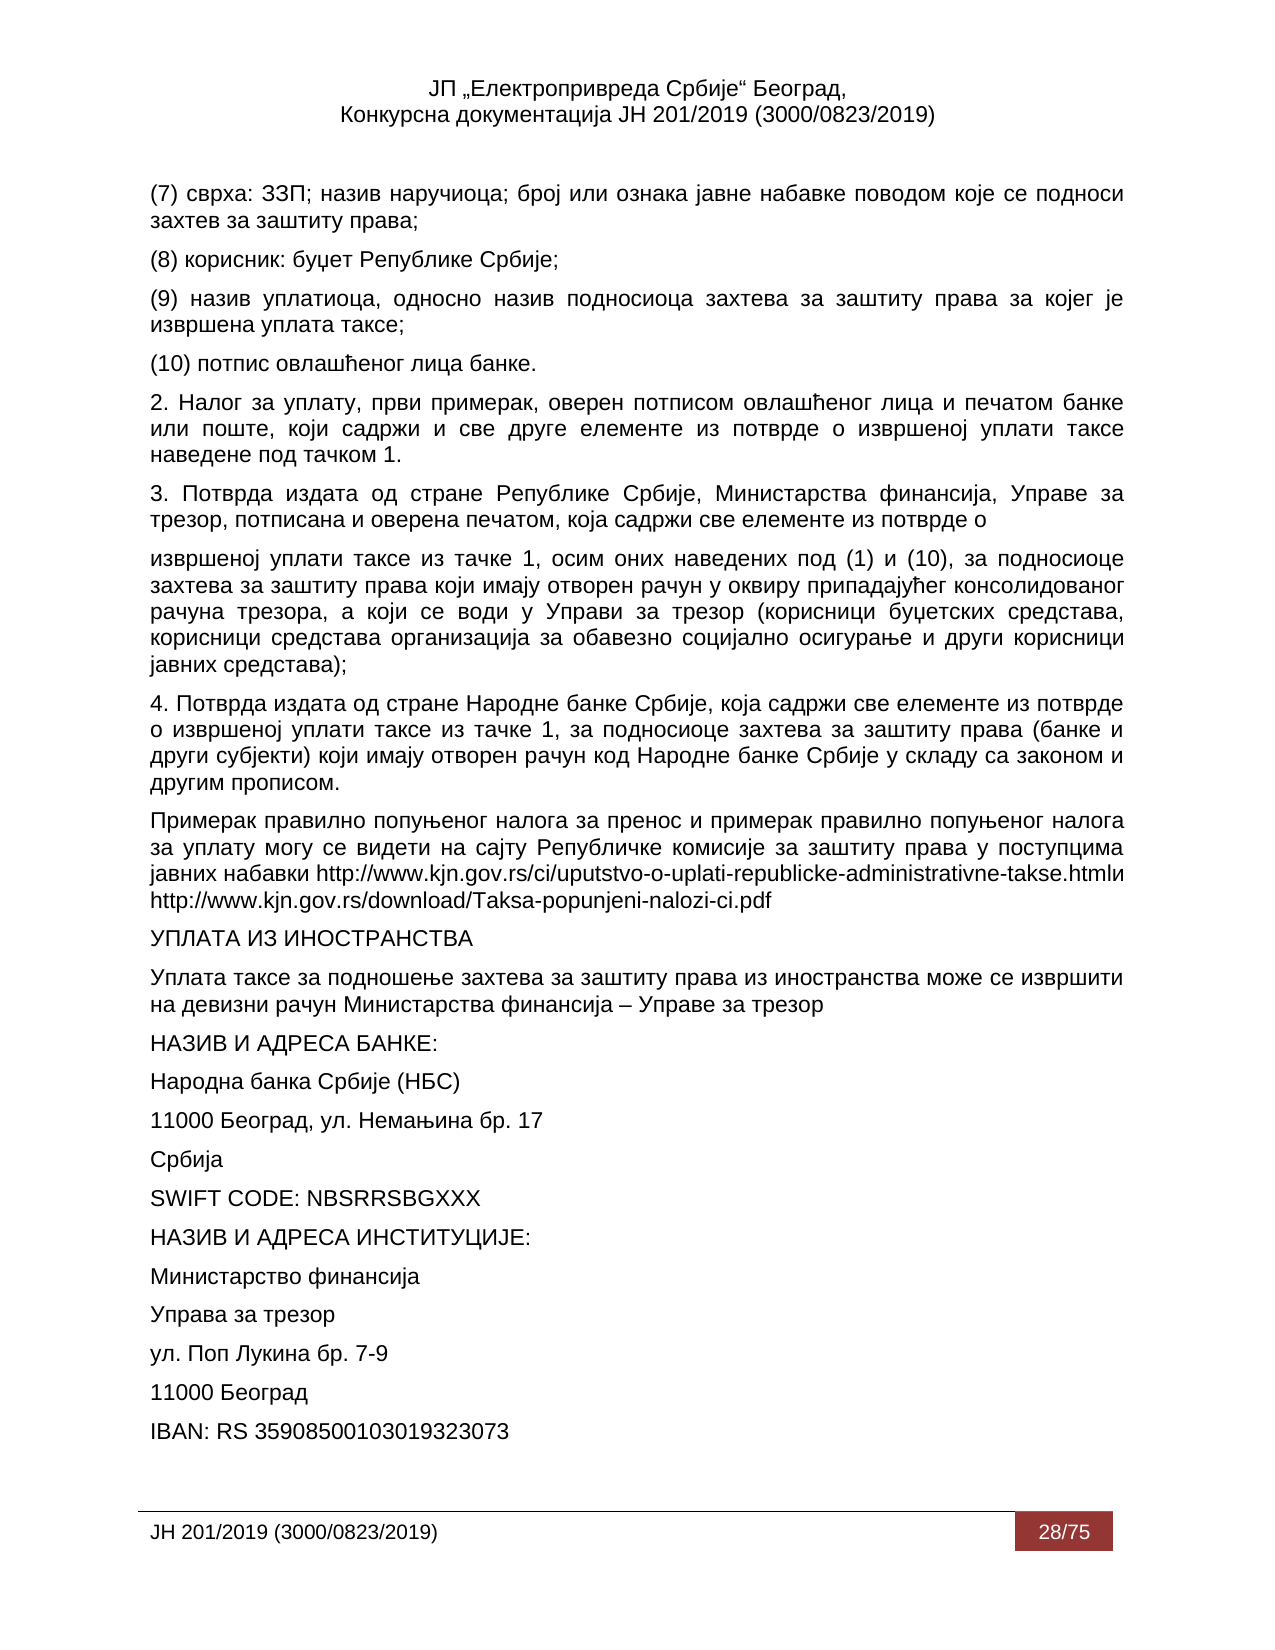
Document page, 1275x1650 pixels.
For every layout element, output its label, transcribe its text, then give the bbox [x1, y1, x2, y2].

text IBAN: RS 35908500103019323073 [150, 1418, 1125, 1444]
text УПЛАТА ИЗ ИНОСТРАНСТВА [150, 925, 1125, 952]
text извршеној уплати таксе из тачке 1, осим оних наведених под (1) и (10), за подносиоце захтева за заштиту права који имају отворен рачун у оквиру припадајућег консолидованог рачуна трезора, а који се води у Управи за трезор (корисници буџетских средстава, корисници средстава организација за обавезно социјално осигурање и други корисници јавних средстава); [150, 545, 1125, 677]
text 3. Потврда издата од стране Републике Србије, Министарства финансија, Управе за трезор, потписана и оверена печатом, која садржи све елементе из потврде о [150, 480, 1125, 533]
text (8) корисник: буџет Републике Србије; [150, 246, 1125, 272]
text (7) сврха: ЗЗП; назив наручиоца; број или ознака јавне набавке поводом које се подноси захтев за заштиту права; [150, 180, 1125, 233]
text Управа за трезор [150, 1301, 1125, 1328]
text (10) потпис овлашћеног лица банке. [150, 350, 1125, 376]
text Примерак правилно попуњеног налога за пренос и примерак правилно попуњеног налога за уплату могу се видети на сајту Републичке комисије за заштиту права у поступцима јавних набавки http://www.kjn.gov.rs/ci/uputstvo-o-uplati-republicke-administrativne-takse.htmlи http://www.kjn.gov.rs/download/Taksa-popunjeni-nalozi-ci.pdf [150, 807, 1125, 913]
text Србија [150, 1146, 1125, 1172]
text 2. Налог за уплату, први примерак, оверен потписом овлашћеног лица и печатом банке или поште, који садржи и све друге елементе из потврде о извршеној уплати таксе наведене под тачком 1. [150, 388, 1125, 468]
text Народна банка Србије (НБС) [150, 1068, 1125, 1095]
text Уплата таксе за подношење захтева за заштиту права из иностранства може се извршити на девизни рачун Министарства финансија – Управе за трезор [150, 964, 1125, 1017]
text (9) назив уплатиоца, односно назив подносиоца захтева за заштиту права за којег је извршена уплата таксе; [150, 284, 1125, 337]
text НАЗИВ И АДРЕСА ИНСТИТУЦИЈЕ: [150, 1224, 1125, 1250]
text 11000 Београд, ул. Немањина бр. 17 [150, 1107, 1125, 1133]
text 4. Потврда издата од стране Народне банке Србије, која садржи све елементе из потврде о извршеној уплати таксе из тачке 1, за подносиоце захтева за заштиту права (банке и други субјекти) који имају отворен рачун код Народне банке Србије у складу са законом и другим прописом. [150, 689, 1125, 795]
text НАЗИВ И АДРЕСА БАНКЕ: [150, 1029, 1125, 1056]
text ул. Поп Лукина бр. 7-9 [150, 1340, 1125, 1367]
text SWIFT CODE: NBSRRSBGXXX [150, 1185, 1125, 1211]
text 11000 Београд [150, 1379, 1125, 1406]
text Министарство финансија [150, 1263, 1125, 1289]
